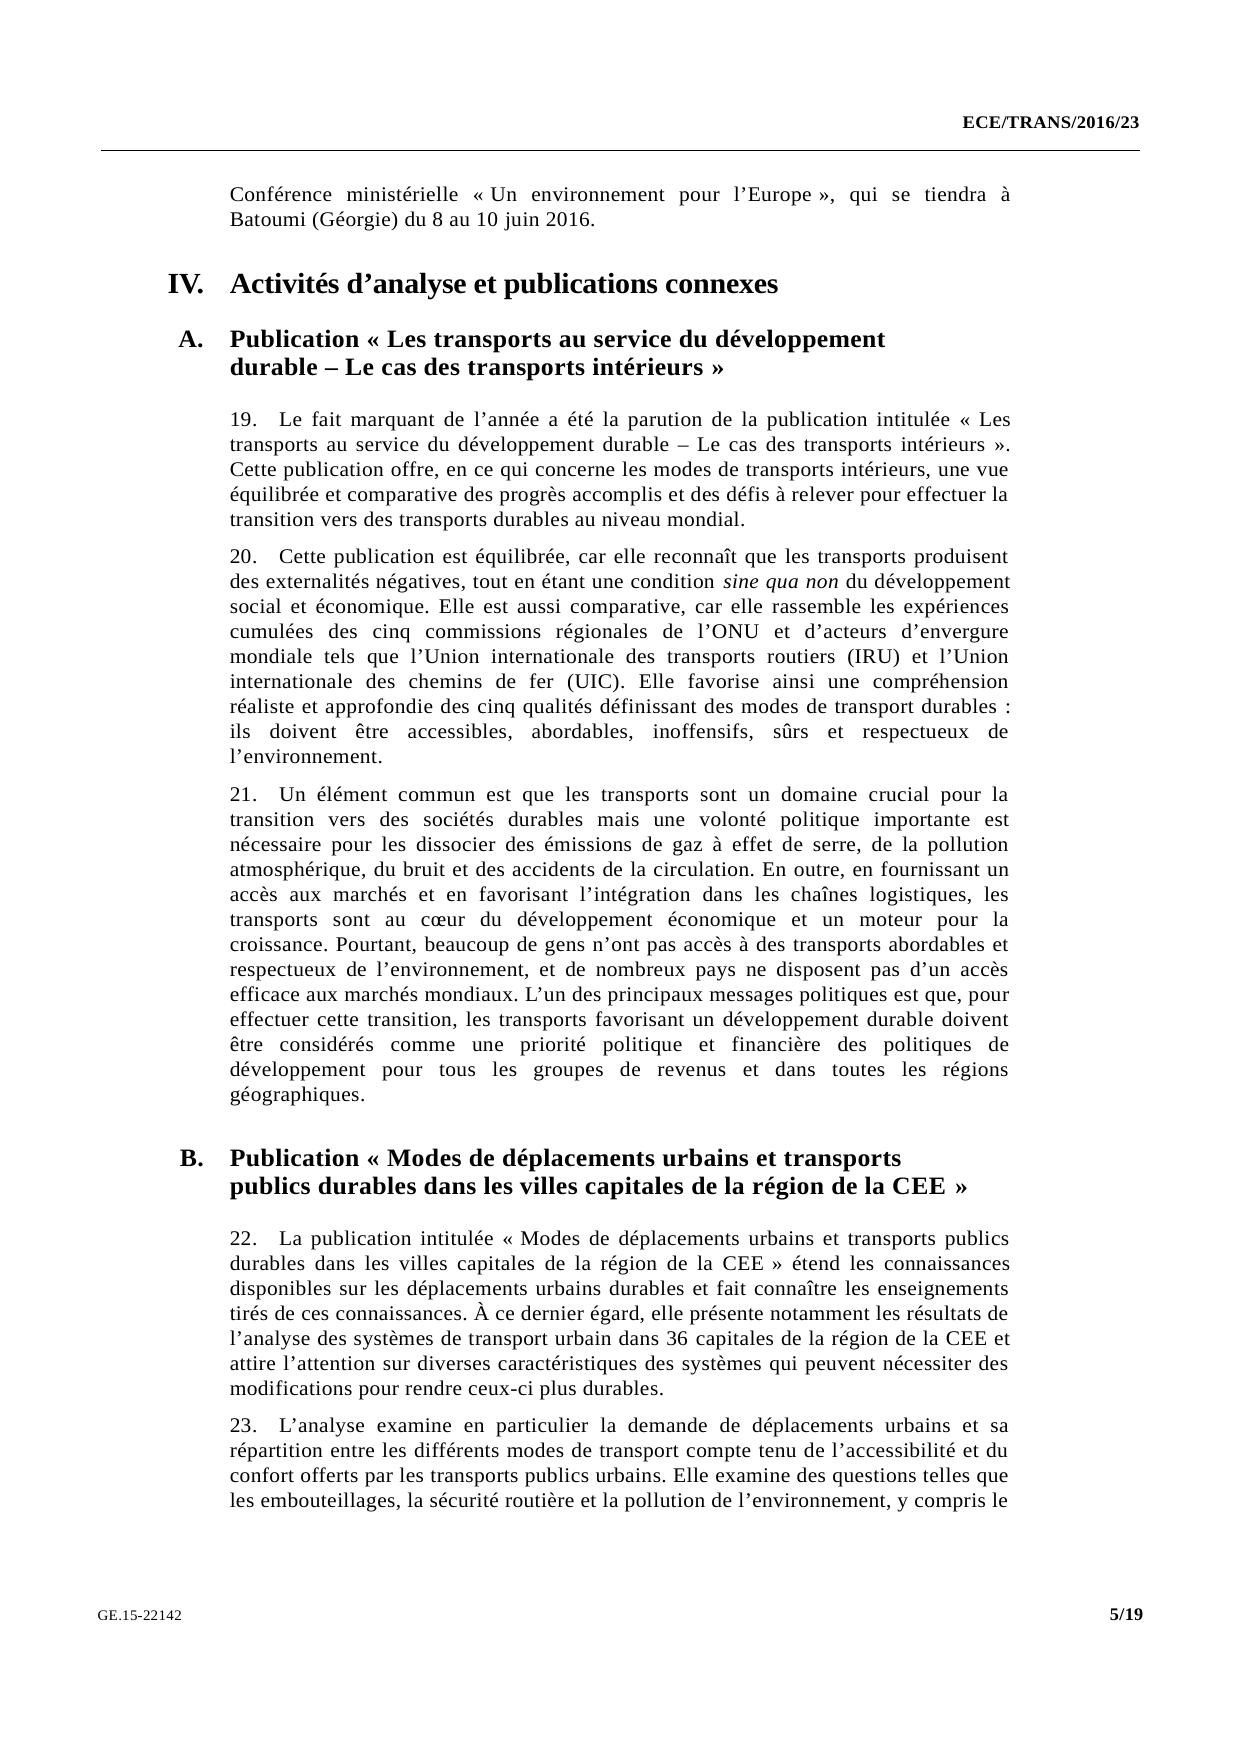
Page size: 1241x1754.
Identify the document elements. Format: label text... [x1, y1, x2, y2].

list Cette publication est équilibrée, car elle reconnaît que les transports produisent des externalités négatives, tout en étant une condition sine qua non du développement social et économique. Elle est aussi comparative, car elle rassemble les expériences cumulées des cinq commissions régionales de l’ONU et d’acteurs d’envergure mondiale tels que l’Union internationale des transports routiers (IRU) et l’Union internationale des chemins de fer (UIC). Elle favorise ainsi une compréhension réaliste et approfondie des cinq qualités définissant des modes de transport durables : ils doivent être accessibles, abordables, inoffensifs, sûrs et respectueux de l’environnement. [229, 544, 1011, 769]
list Le fait marquant de l’année a été la parution de la publication intitulée « Les transports au service du développement durable – Le cas des transports intérieurs ». Cette publication offre, en ce qui concerne les modes de transports intérieurs, une vue équilibrée et comparative des progrès accomplis et des défis à relever pour effectuer la transition vers des transports durables au niveau mondial. [229, 406, 1011, 531]
text A. Publication « Les transports au service du développement durable – Le cas des transports intérieurs » [97, 325, 1011, 381]
text IV. Activités d’analyse et publications connexes [97, 269, 1011, 300]
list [229, 181, 1011, 231]
text B. Publication « Modes de déplacements urbains et transports publics durables dans les villes capitales de la région de la CEE » [97, 1144, 1011, 1200]
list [229, 1413, 1011, 1513]
list La publication intitulée « Modes de déplacements urbains et transports publics durables dans les villes capitales de la région de la CEE » étend les connaissances disponibles sur les déplacements urbains durables et fait connaître les enseignements tirés de ces connaissances. À ce dernier égard, elle présente notamment les résultats de l’analyse des systèmes de transport urbain dans 36 capitales de la région de la CEE et attire l’attention sur diverses caractéristiques des systèmes qui peuvent nécessiter des modifications pour rendre ceux-ci plus durables. [229, 1225, 1011, 1400]
list Un élément commun est que les transports sont un domaine crucial pour la transition vers des sociétés durables mais une volonté politique importante est nécessaire pour les dissocier des émissions de gaz à effet de serre, de la pollution atmosphérique, du bruit et des accidents de la circulation. En outre, en fournissant un accès aux marchés et en favorisant l’intégration dans les chaînes logistiques, les transports sont au cœur du développement économique et un moteur pour la croissance. Pourtant, beaucoup de gens n’ont pas accès à des transports abordables et respectueux de l’environnement, et de nombreux pays ne disposent pas d’un accès efficace aux marchés mondiaux. L’un des principaux messages politiques est que, pour effectuer cette transition, les transports favorisant un développement durable doivent être considérés comme une priorité politique et financière des politiques de développement pour tous les groupes de revenus et dans toutes les régions géographiques. [229, 781, 1011, 1106]
